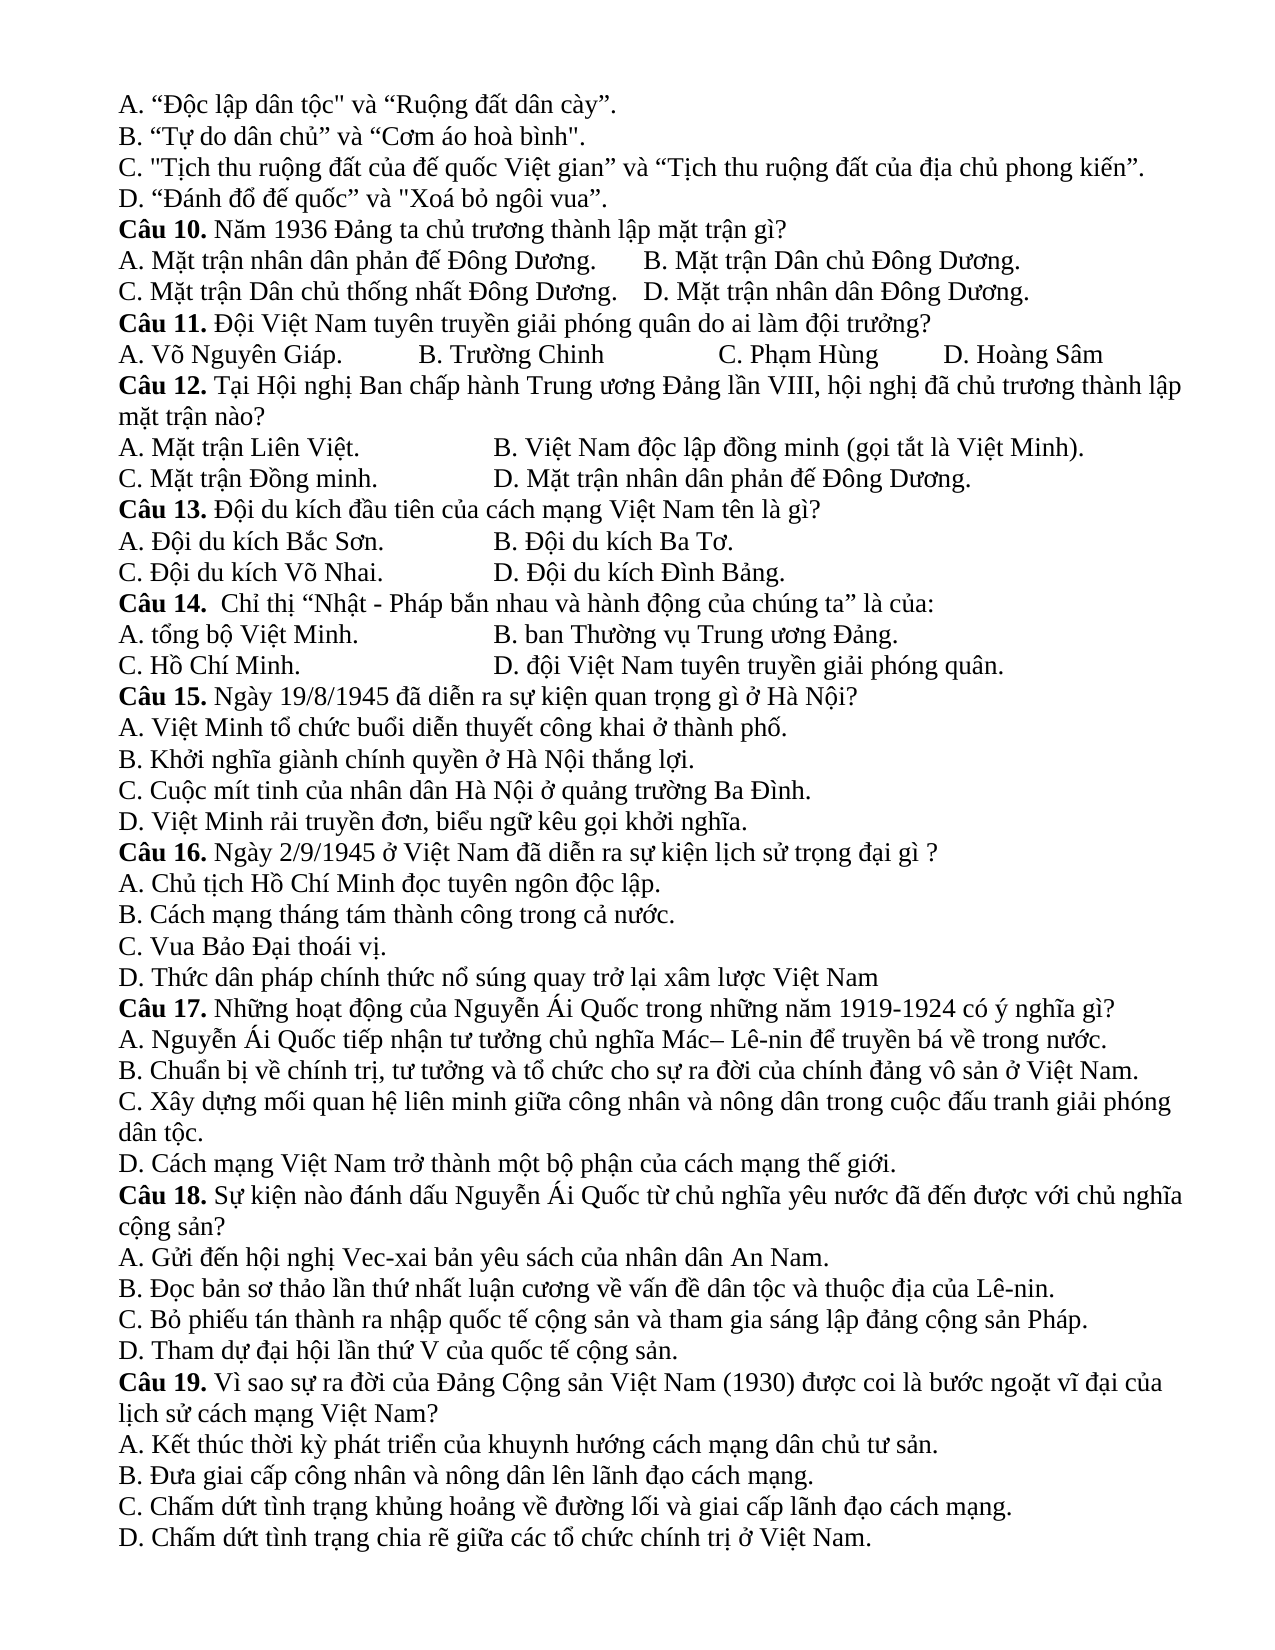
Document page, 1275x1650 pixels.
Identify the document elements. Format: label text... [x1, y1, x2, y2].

text D. “Đánh đổ đế quốc” và "Xoá bỏ ngôi vua”. [118, 182, 1186, 213]
text D. Tham dự đại hội lần thứ V của quốc tế cộng sản. [118, 1334, 1186, 1366]
text A. Nguyễn Ái Quốc tiếp nhận tư tưởng chủ nghĩa Mác– Lê-nin để truyền bá về trong nước. [118, 1023, 1186, 1054]
text D. Việt Minh rải truyền đơn, biểu ngữ kêu gọi khởi nghĩa. [118, 805, 1186, 836]
text A. “Độc lập dân tộc" và “Ruộng đất dân cày”. [118, 89, 1186, 120]
text C. Đội du kích Võ Nhai. D. Đội du kích Đình Bảng. [118, 556, 1186, 587]
text D. Chấm dứt tình trạng chia rẽ giữa các tổ chức chính trị ở Việt Nam. [118, 1521, 1186, 1552]
text Câu 14. Chỉ thị “Nhật - Pháp bắn nhau và hành động của chúng ta” là của: [118, 587, 1186, 618]
text A. Mặt trận Liên Việt. B. Việt Nam độc lập đồng minh (gọi tắt là Việt Minh). [118, 431, 1186, 462]
text D. Cách mạng Việt Nam trở thành một bộ phận của cách mạng thế giới. [118, 1148, 1186, 1179]
text A. Đội du kích Bắc Sơn. B. Đội du kích Ba Tơ. [118, 525, 1186, 556]
text A. Gửi đến hội nghị Vec-xai bản yêu sách của nhân dân An Nam. [118, 1241, 1186, 1272]
text Câu 15. Ngày 19/8/1945 đã diễn ra sự kiện quan trọng gì ở Hà Nội? [118, 680, 1186, 712]
text C. Bỏ phiếu tán thành ra nhập quốc tế cộng sản và tham gia sáng lập đảng cộng sản Pháp. [118, 1303, 1186, 1334]
text C. Chấm dứt tình trạng khủng hoảng về đường lối và giai cấp lãnh đạo cách mạng. [118, 1490, 1186, 1521]
text C. "Tịch thu ruộng đất của đế quốc Việt gian” và “Tịch thu ruộng đất của địa chủ phong kiến”. [118, 151, 1186, 182]
text Câu 13. Đội du kích đầu tiên của cách mạng Việt Nam tên là gì? [118, 493, 1186, 525]
text Câu 12. Tại Hội nghị Ban chấp hành Trung ương Đảng lần VIII, hội nghị đã chủ trương thành lập mặt trận nào? [118, 369, 1186, 431]
text A. Kết thúc thời kỳ phát triển của khuynh hướng cách mạng dân chủ tư sản. [118, 1428, 1186, 1459]
text Câu 18. Sự kiện nào đánh dấu Nguyễn Ái Quốc từ chủ nghĩa yêu nước đã đến được với chủ nghĩa cộng sản? [118, 1179, 1186, 1241]
text C. Xây dựng mối quan hệ liên minh giữa công nhân và nông dân trong cuộc đấu tranh giải phóng dân tộc. [118, 1085, 1186, 1148]
text Câu 10. Năm 1936 Đảng ta chủ trương thành lập mặt trận gì? [118, 213, 1186, 244]
text B. Khởi nghĩa giành chính quyền ở Hà Nội thắng lợi. [118, 743, 1186, 774]
text Câu 11. Đội Việt Nam tuyên truyền giải phóng quân do ai làm đội trưởng? [118, 307, 1186, 338]
text A. tổng bộ Việt Minh. B. ban Thường vụ Trung ương Đảng. [118, 618, 1186, 649]
text Câu 19. Vì sao sự ra đời của Đảng Cộng sản Việt Nam (1930) được coi là bước ngoặt vĩ đại của lịch sử cách mạng Việt Nam? [118, 1366, 1186, 1428]
text B. Đưa giai cấp công nhân và nông dân lên lãnh đạo cách mạng. [118, 1459, 1186, 1490]
text C. Cuộc mít tinh của nhân dân Hà Nội ở quảng trường Ba Đình. [118, 774, 1186, 805]
text Câu 17. Những hoạt động của Nguyễn Ái Quốc trong những năm 1919-1924 có ý nghĩa gì? [118, 992, 1186, 1023]
text C. Mặt trận Đồng minh. D. Mặt trận nhân dân phản đế Đông Dương. [118, 462, 1186, 493]
text B. Chuẩn bị về chính trị, tư tưởng và tổ chức cho sự ra đời của chính đảng vô sản ở Việt Nam. [118, 1054, 1186, 1085]
text B. Cách mạng tháng tám thành công trong cả nước. [118, 898, 1186, 929]
text B. “Tự do dân chủ” và “Cơm áo hoà bình". [118, 120, 1186, 151]
text Câu 16. Ngày 2/9/1945 ở Việt Nam đã diễn ra sự kiện lịch sử trọng đại gì ? [118, 836, 1186, 867]
text A. Việt Minh tổ chức buổi diễn thuyết công khai ở thành phố. [118, 712, 1186, 743]
text A. Võ Nguyên Giáp. B. Trường Chinh C. Phạm Hùng D. Hoàng Sâm [118, 338, 1186, 369]
text C. Vua Bảo Đại thoái vị. [118, 929, 1186, 961]
text C. Hồ Chí Minh. D. đội Việt Nam tuyên truyền giải phóng quân. [118, 649, 1186, 680]
text B. Đọc bản sơ thảo lần thứ nhất luận cương về vấn đề dân tộc và thuộc địa của Lê-nin. [118, 1272, 1186, 1303]
text C. Mặt trận Dân chủ thống nhất Đông Dương. D. Mặt trận nhân dân Đông Dương. [118, 276, 1186, 307]
text A. Mặt trận nhân dân phản đế Đông Dương. B. Mặt trận Dân chủ Đông Dương. [118, 244, 1186, 276]
text A. Chủ tịch Hồ Chí Minh đọc tuyên ngôn độc lập. [118, 867, 1186, 898]
text D. Thức dân pháp chính thức nổ súng quay trở lại xâm lược Việt Nam [118, 961, 1186, 992]
